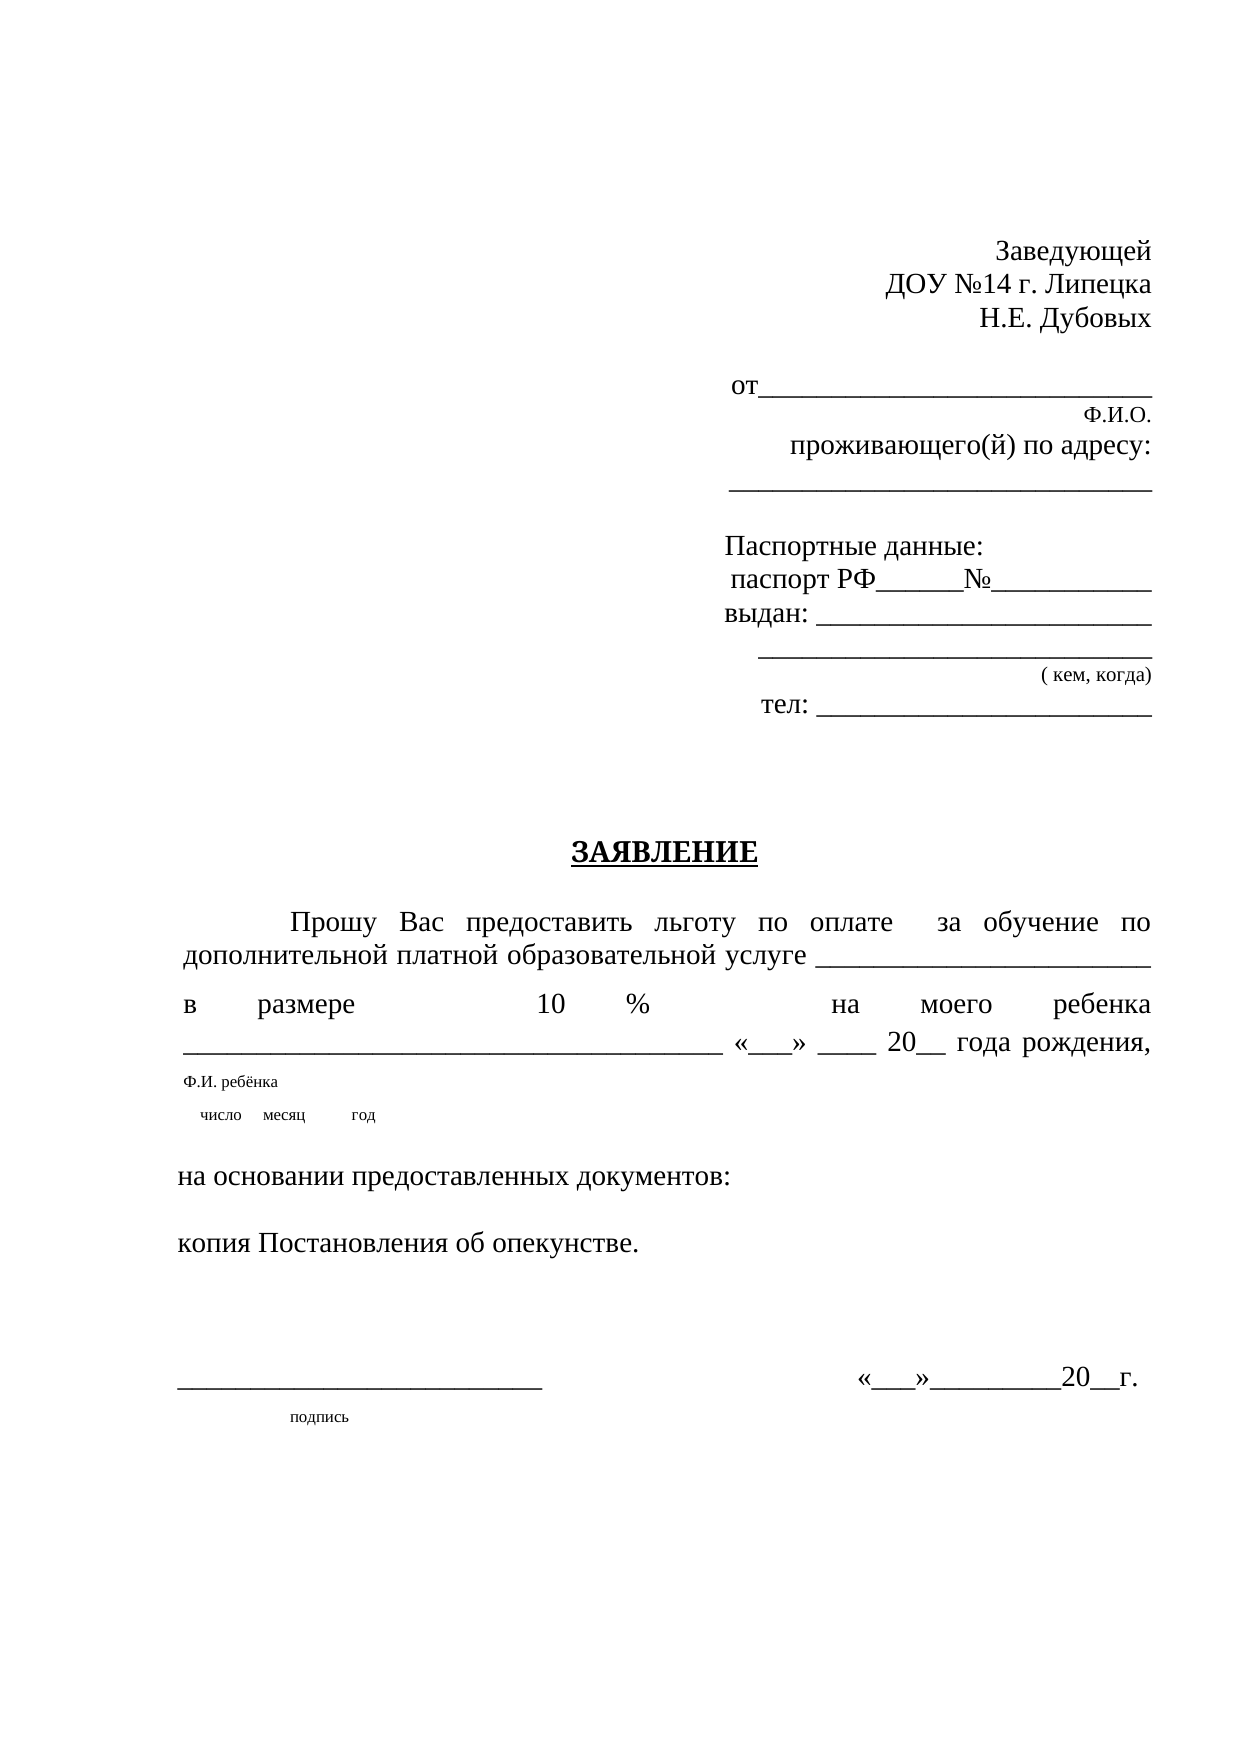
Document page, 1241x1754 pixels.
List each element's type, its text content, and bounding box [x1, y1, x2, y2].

text копия Постановления об опекунстве. [177, 1225, 1152, 1258]
text _____________________________ [177, 461, 1152, 494]
text ( кем, когда) [177, 662, 1152, 686]
text проживающего(й) по адресу: [177, 427, 1152, 461]
text подпись [177, 1393, 1152, 1426]
text на основании предоставленных документов: [177, 1158, 1152, 1191]
text Паспортные данные: [177, 528, 1152, 561]
text _________________________ «___»_________20__г. [177, 1359, 1152, 1393]
text Заведующей [177, 233, 1152, 267]
text от___________________________ [177, 367, 1152, 401]
text Прошу Вас предоставить льготу по оплате за обучение по дополнительной платной образовательной услуге _______________________ в размере 10 % на моего ребенка _____________________________________ «___» ____ 20__ года рождения, Ф.И. ребёнка [183, 904, 1152, 1091]
text ДОУ №14 г. Липецка [177, 267, 1152, 300]
text число месяц год [183, 1091, 1152, 1124]
text выдан: _______________________ [177, 595, 1152, 628]
text тел: _______________________ [177, 686, 1152, 719]
text ___________________________ [177, 628, 1152, 662]
text Н.Е. Дубовых [177, 300, 1152, 334]
text паспорт РФ______№___________ [177, 561, 1152, 595]
subtitle ЗАЯВЛЕНИЕ [177, 837, 1152, 870]
text Ф.И.О. [177, 401, 1152, 427]
